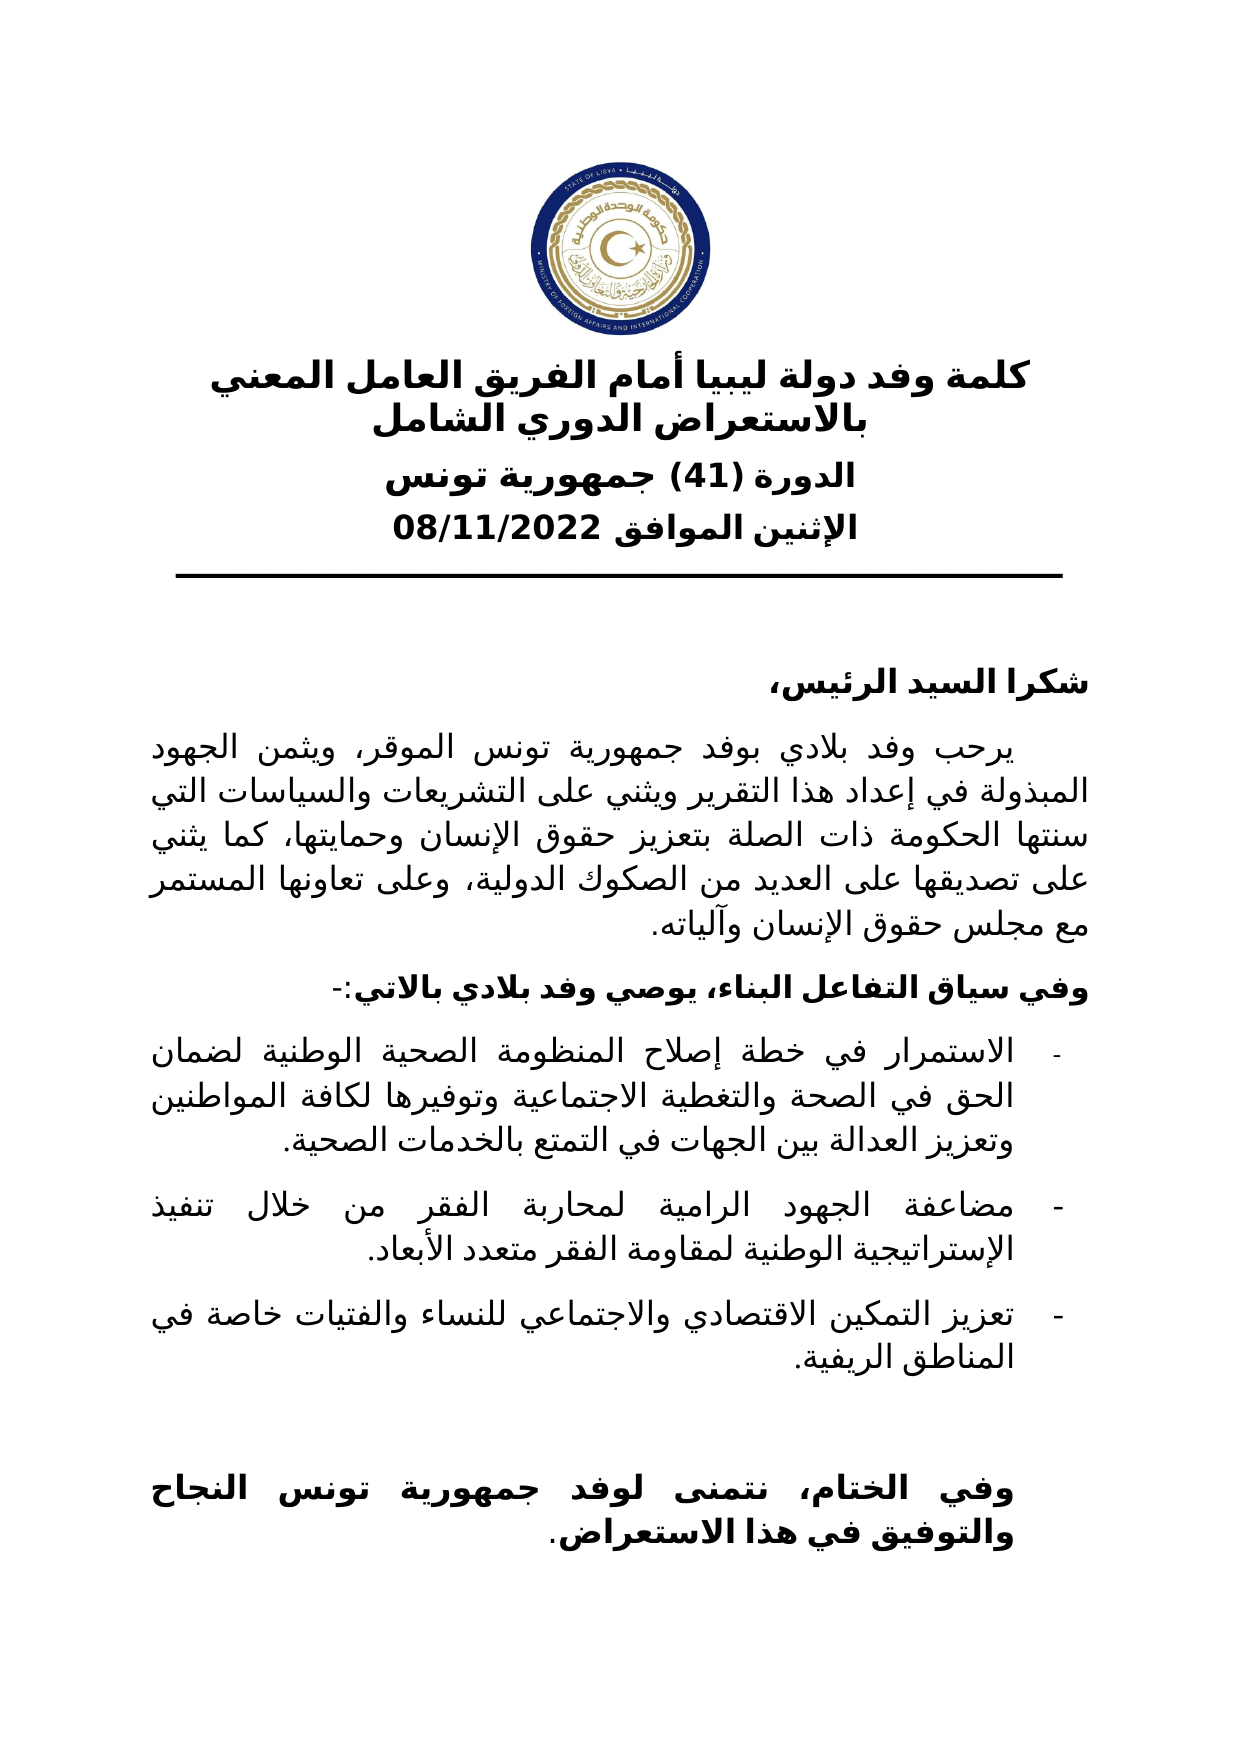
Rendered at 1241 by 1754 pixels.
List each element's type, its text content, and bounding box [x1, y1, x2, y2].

text الإثنين الموافق 08/11/2022 [150, 508, 1090, 547]
list مضاعفة الجهود الرامية لمحاربة الفقر من خلال تنفيذ الإستراتيجية الوطنية لمقاومة الفقر متعدد الأبعاد. [150, 1185, 1053, 1267]
text كلمة وفد دولة ليبيا أمام الفريق العامل المعني بالاستعراض الدوري الشامل [150, 353, 1090, 440]
text الدورة (41) جمهورية تونس [150, 452, 1090, 495]
list تعزيز التمكين الاقتصادي والاجتماعي للنساء والفتيات خاصة في المناطق الريفية. [150, 1294, 1053, 1376]
text شكرا السيد الرئيس، [150, 662, 1090, 700]
list الاستمرار في خطة إصلاح المنظومة الصحية الوطنية لضمان الحق في الصحة والتغطية الاجتماعية وتوفيرها لكافة المواطنين وتعزيز العدالة بين الجهات في التمتع بالخدمات الصحية. [150, 1032, 1053, 1158]
text وفي سياق التفاعل البناء، يوصي وفد بلادي بالاتي:- [150, 969, 1090, 1006]
text وفي الختام، نتمنى لوفد جمهورية تونس النجاح والتوفيق في هذا الاستعراض. [150, 1468, 1015, 1551]
text يرحب وفد بلادي بوفد جمهورية تونس الموقر، ويثمن الجهود المبذولة في إعداد هذا التقرير ويثني على التشريعات والسياسات التي سنتها الحكومة ذات الصلة بتعزيز حقوق الإنسان وحمايتها، كما يثني على تصديقها على العديد من الصكوك الدولية، وعلى تعاونها المستمر مع مجلس حقوق الإنسان وآلياته. [150, 727, 1090, 942]
picture [522, 154, 718, 341]
text ــــــــــــــــــــــــــــــــــــــــــــــــــــــــــــــــــــــــــــــ [150, 547, 1090, 585]
